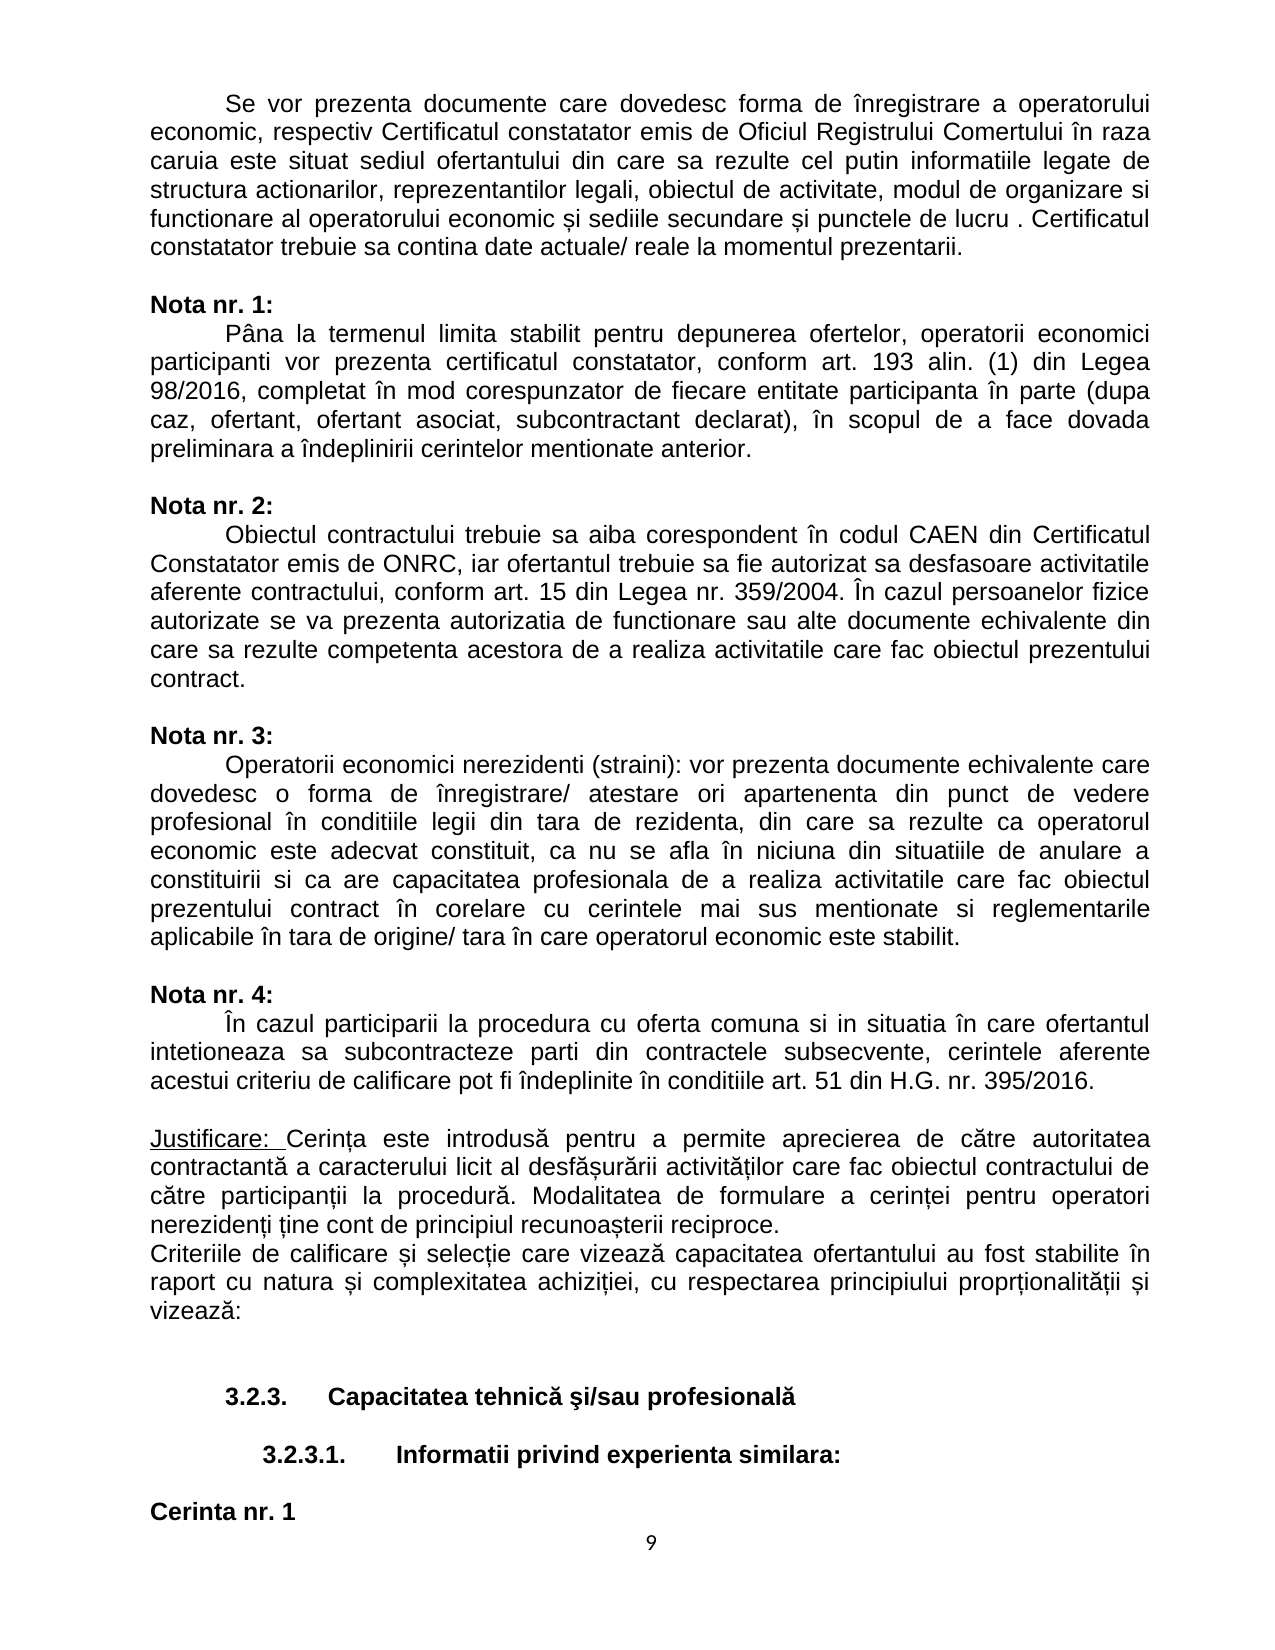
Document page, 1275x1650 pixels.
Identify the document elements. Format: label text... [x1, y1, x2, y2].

text Nota nr. 1: [150, 290, 1152, 319]
text Operatorii economici nerezidenti (straini): vor prezenta documente echivalente care dovedesc o forma de înregistrare/ atestare ori apartenenta din punct de vedere profesional în conditiile legii din tara de rezidenta, din care sa rezulte ca operatorul economic este adecvat constituit, ca nu se afla în niciuna din situatiile de anulare a constituirii si ca are capacitatea profesionala de a realiza activitatile care fac obiectul prezentului contract în corelare cu cerintele mai sus mentionate si reglementarile aplicabile în tara de origine/ tara în care operatorul economic este stabilit. [150, 750, 1152, 951]
text În cazul participarii la procedura cu oferta comuna si in situatia în care ofertantul intetioneaza sa subcontracteze parti din contractele subsecvente, cerintele aferente acestui criteriu de calificare pot fi îndeplinite în conditiile art. 51 din H.G. nr. 395/2016. [150, 1009, 1152, 1095]
text Nota nr. 4: [150, 980, 1152, 1009]
list Informatii privind experienta similara: [262, 1440, 1152, 1469]
text Justificare: Cerința este introdusă pentru a permite aprecierea de către autoritatea contractantă a caracterului licit al desfășurării activităților care fac obiectul contractului de către participanții la procedură. Modalitatea de formulare a cerinței pentru operatori nerezidenți ține cont de principiul recunoașterii reciproce. [150, 1124, 1152, 1239]
text Obiectul contractului trebuie sa aiba corespondent în codul CAEN din Certificatul Constatator emis de ONRC, iar ofertantul trebuie sa fie autorizat sa desfasoare activitatile aferente contractului, conform art. 15 din Legea nr. 359/2004. În cazul persoanelor fizice autorizate se va prezenta autorizatia de functionare sau alte documente echivalente din care sa rezulte competenta acestora de a realiza activitatile care fac obiectul prezentului contract. [150, 520, 1152, 692]
text Cerinta nr. 1 [150, 1497, 1152, 1526]
text Criteriile de calificare și selecție care vizează capacitatea ofertantului au fost stabilite în raport cu natura și complexitatea achiziției, cu respectarea principiului proprționalității și vizează: [150, 1239, 1152, 1325]
text Nota nr. 3: [150, 721, 1152, 750]
text Nota nr. 2: [150, 491, 1152, 520]
text Se vor prezenta documente care dovedesc forma de înregistrare a operatorului economic, respectiv Certificatul constatator emis de Oficiul Registrului Comertului în raza caruia este situat sediul ofertantului din care sa rezulte cel putin informatiile legate de structura actionarilor, reprezentantilor legali, obiectul de activitate, modul de organizare si functionare al operatorului economic și sediile secundare și punctele de lucru . Certificatul constatator trebuie sa contina date actuale/ reale la momentul prezentarii. [150, 89, 1152, 261]
list Capacitatea tehnică şi/sau profesională [225, 1382, 1152, 1411]
text Pâna la termenul limita stabilit pentru depunerea ofertelor, operatorii economici participanti vor prezenta certificatul constatator, conform art. 193 alin. (1) din Legea 98/2016, completat în mod corespunzator de fiecare entitate participanta în parte (dupa caz, ofertant, ofertant asociat, subcontractant declarat), în scopul de a face dovada preliminara a îndeplinirii cerintelor mentionate anterior. [150, 319, 1152, 462]
